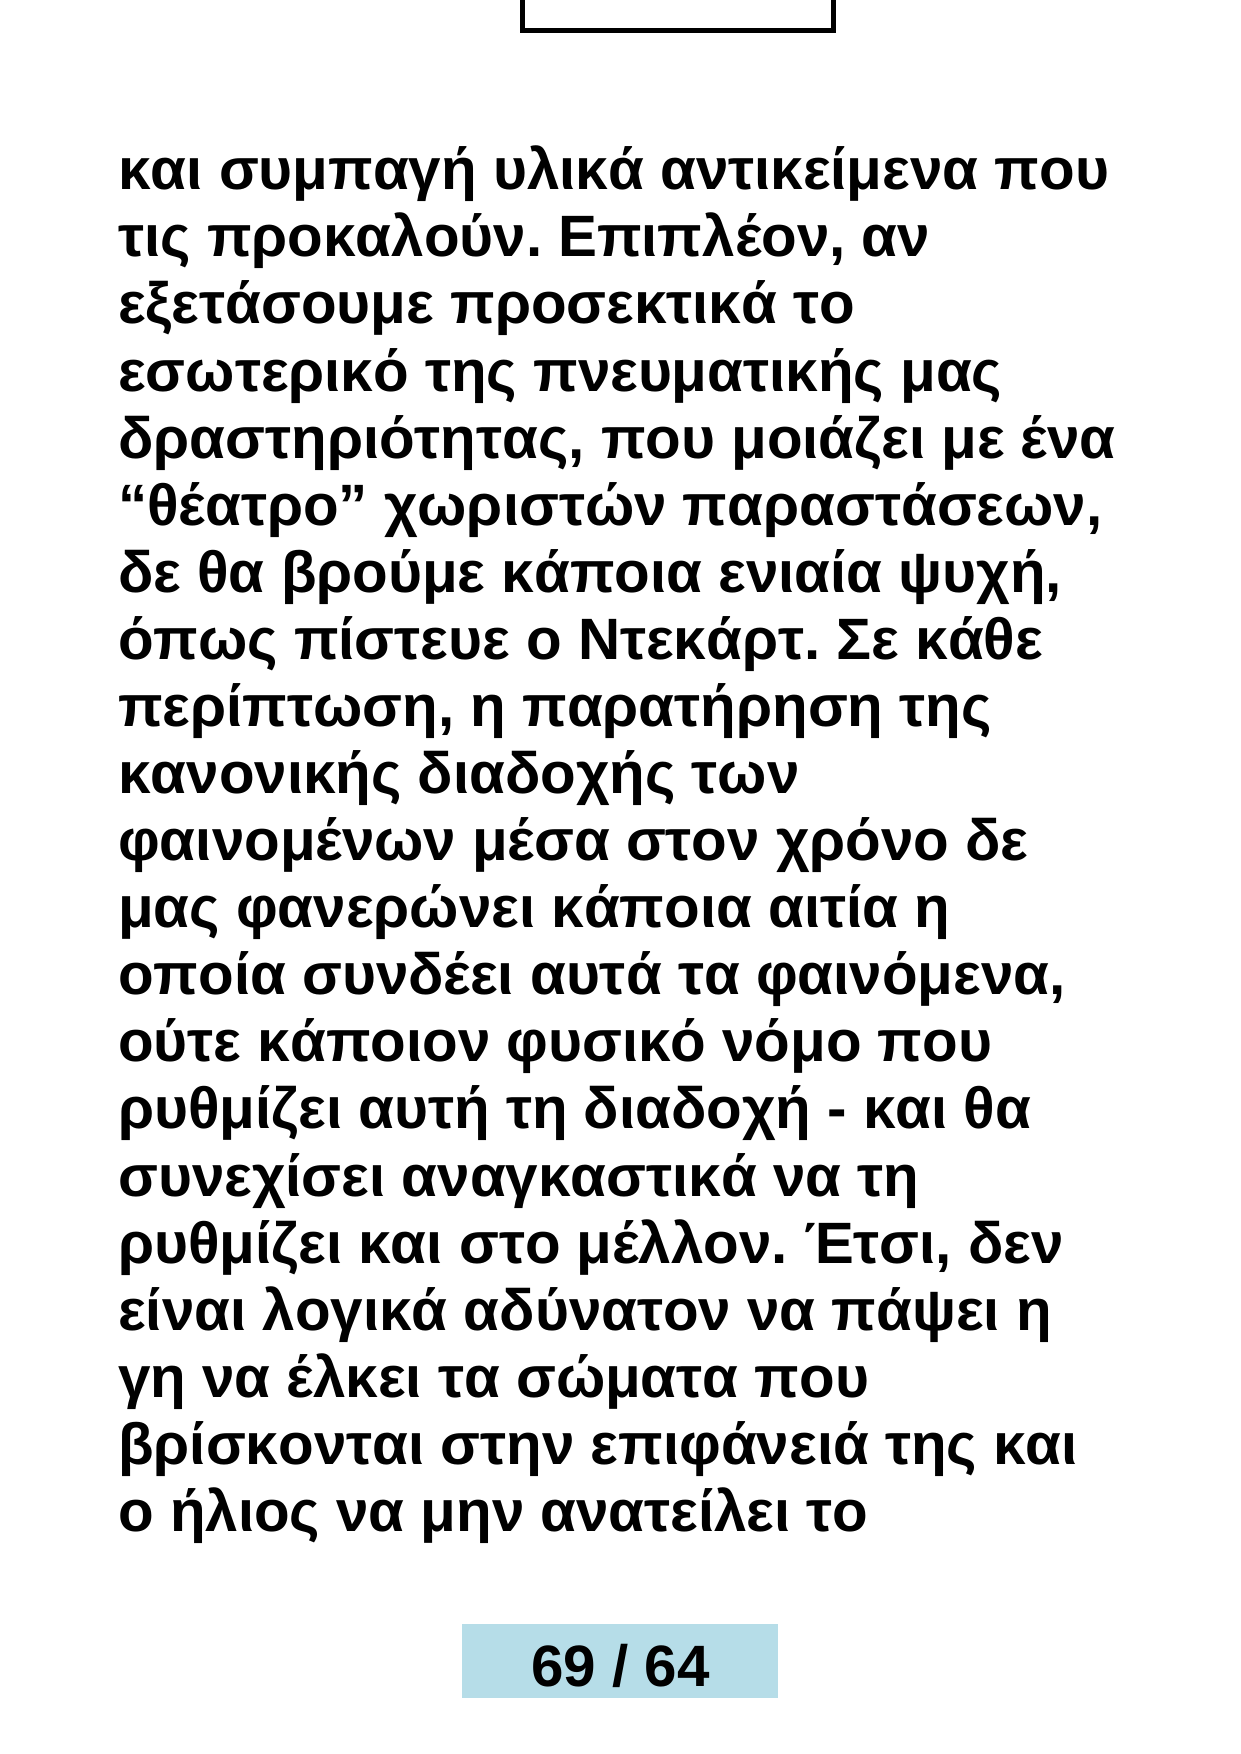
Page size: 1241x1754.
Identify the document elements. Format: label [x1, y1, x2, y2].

text [118, 135, 1122, 1544]
